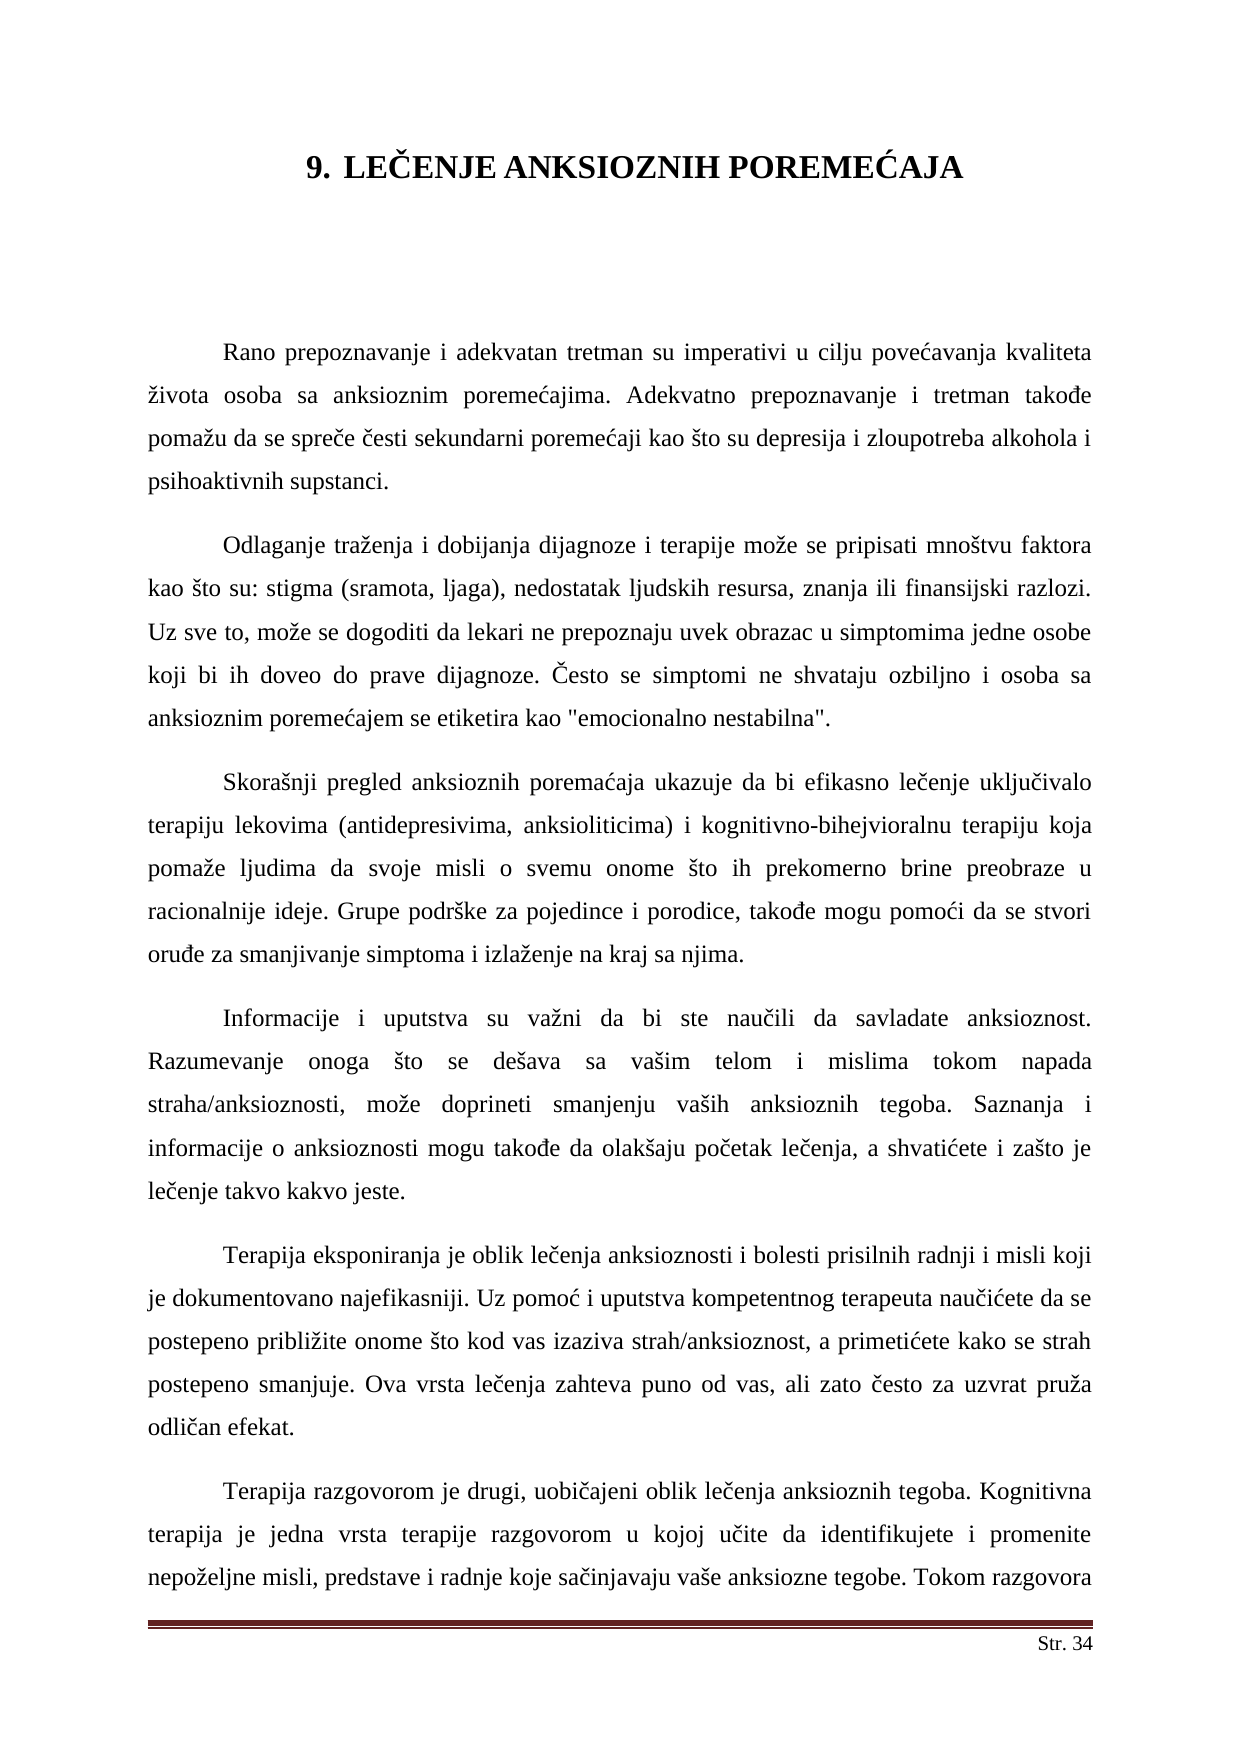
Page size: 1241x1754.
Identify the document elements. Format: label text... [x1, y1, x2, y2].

text Rano prepoznavanje i adekvatan tretman su imperativi u cilju povećavanja kvaliteta života osoba sa anksioznim poremećajima. Adekvatno prepoznavanje i tretman takođe pomažu da se spreče česti sekundarni poremećaji kao što su depresija i zloupotreba alkohola i psihoaktivnih supstanci. [148, 337, 1093, 495]
subtitle LEČENJE ANKSIOZNIH POREMEĆAJA [185, 148, 1093, 186]
text Odlaganje traženja i dobijanja dijagnoze i terapije može se pripisati mnoštvu faktora kao što su: stigma (sramota, ljaga), nedostatak ljudskih resursa, znanja ili finansijski razlozi. Uz sve to, može se dogoditi da lekari ne prepoznaju uvek obrazac u simptomima jedne osobe koji bi ih doveo do prave dijagnoze. Često se simptomi ne shvataju ozbiljno i osoba sa anksioznim poremećajem se etiketira kao "emocionalno nestabilna". [148, 530, 1093, 732]
text Terapija eksponiranja je oblik lečenja anksioznosti i bolesti prisilnih radnji i misli koji je dokumentovano najefikasniji. Uz pomoć i uputstva kompetentnog terapeuta naučićete da se postepeno približite onome što kod vas izaziva strah/anksioznost, a primetićete kako se strah postepeno smanjuje. Ova vrsta lečenja zahteva puno od vas, ali zato često za uzvrat pruža odličan efekat. [148, 1240, 1093, 1441]
text Informacije i uputstva su važni da bi ste naučili da savladate anksioznost. Razumevanje onoga što se dešava sa vašim telom i mislima tokom napada straha/anksioznosti, može doprineti smanjenju vaših anksioznih tegoba. Saznanja i informacije o anksioznosti mogu takođe da olakšaju početak lečenja, a shvatićete i zašto je lečenje takvo kakvo jeste. [148, 1003, 1093, 1204]
text Skorašnji pregled anksioznih poremaćaja ukazuje da bi efikasno lečenje uključivalo terapiju lekovima (antidepresivima, anksioliticima) i kognitivno-bihejvioralnu terapiju koja pomaže ljudima da svoje misli o svemu onome što ih prekomerno brine preobraze u racionalnije ideje. Grupe podrške za pojedince i porodice, takođe mogu pomoći da se stvori oruđe za smanjivanje simptoma i izlaženje na kraj sa njima. [148, 767, 1093, 968]
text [148, 1476, 1093, 1591]
